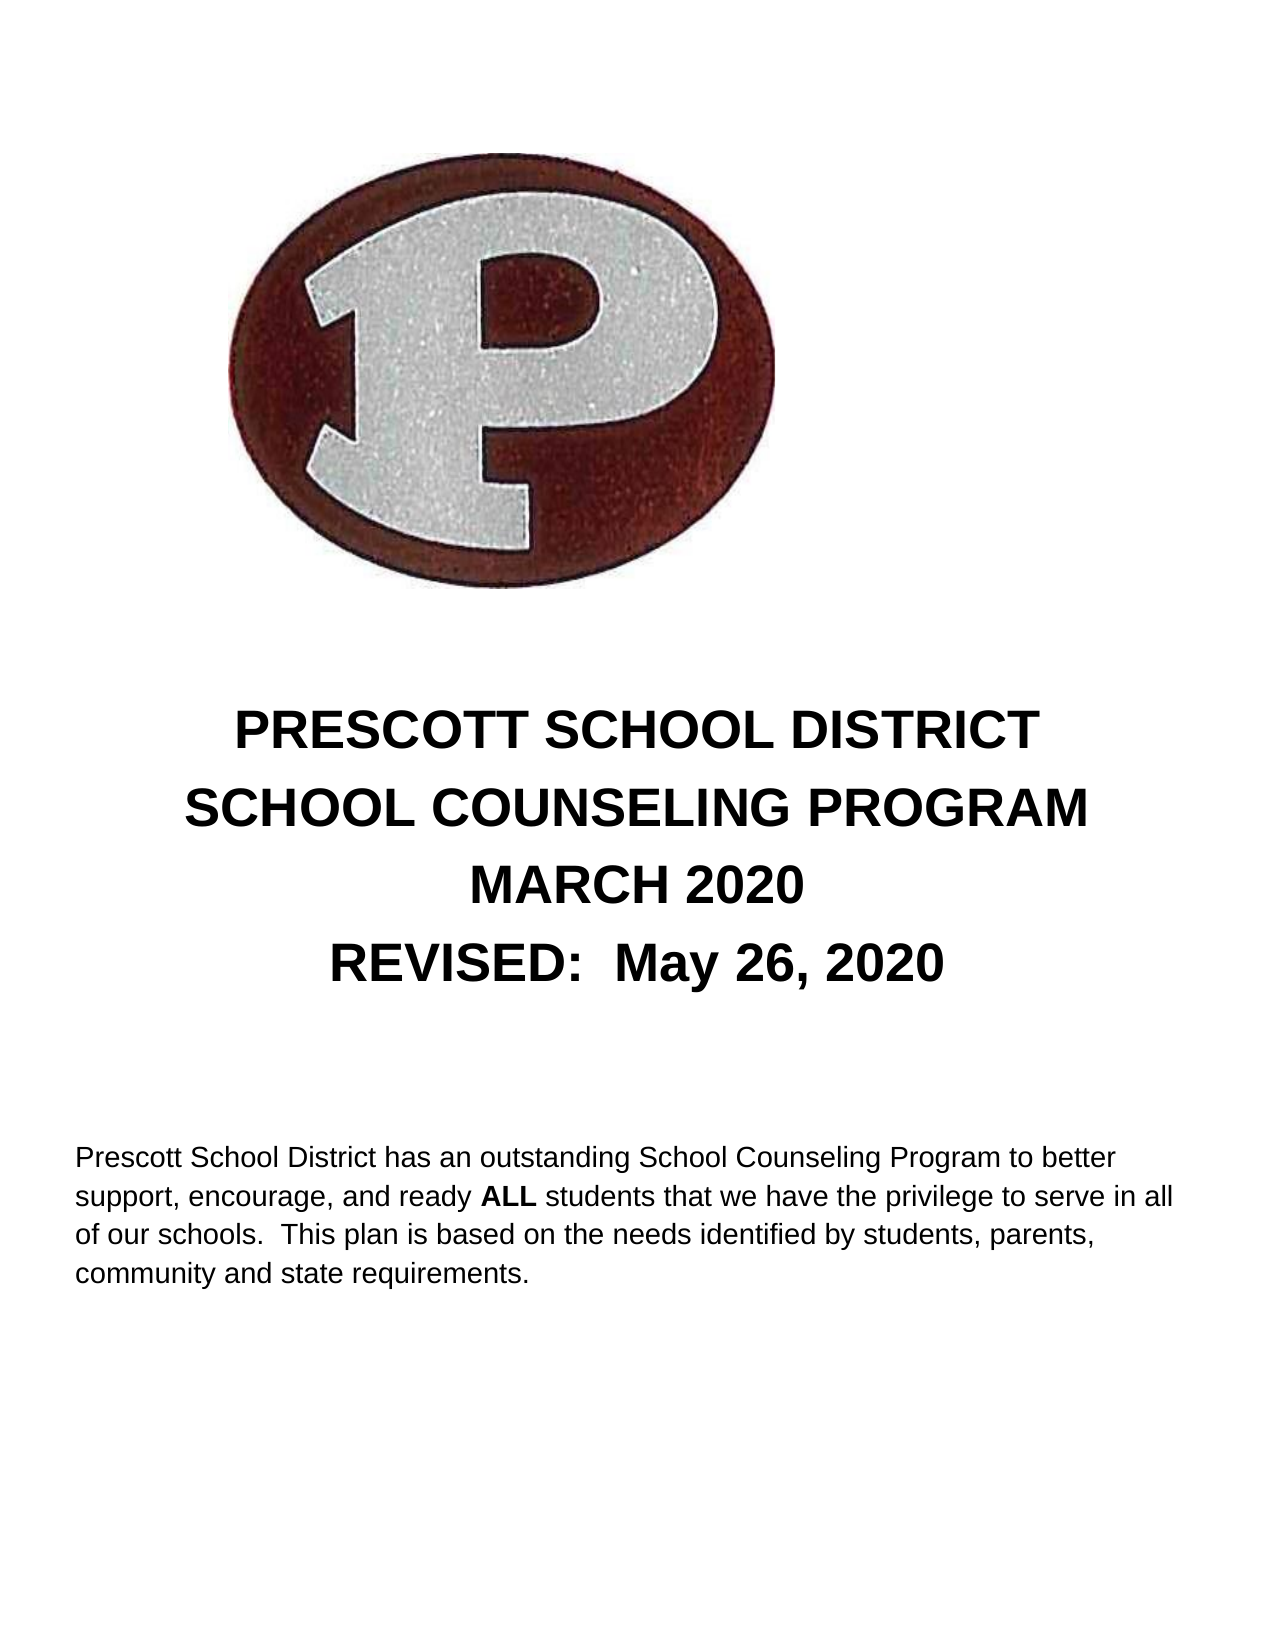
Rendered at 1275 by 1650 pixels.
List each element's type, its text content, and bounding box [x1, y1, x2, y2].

title MARCH 2020 [75, 853, 1200, 915]
picture [228, 153, 775, 589]
text Prescott School District has an outstanding School Counseling Program to better support, encourage, and ready ALL students that we have the privilege to serve in all of our schools. This plan is based on the needs identified by students, parents, community and state requirements. [75, 1140, 1200, 1289]
title PRESCOTT SCHOOL DISTRICT [75, 697, 1200, 760]
title SCHOOL COUNSELING PROGRAM [75, 775, 1200, 838]
text REVISED: May 26, 2020 [75, 931, 1200, 993]
